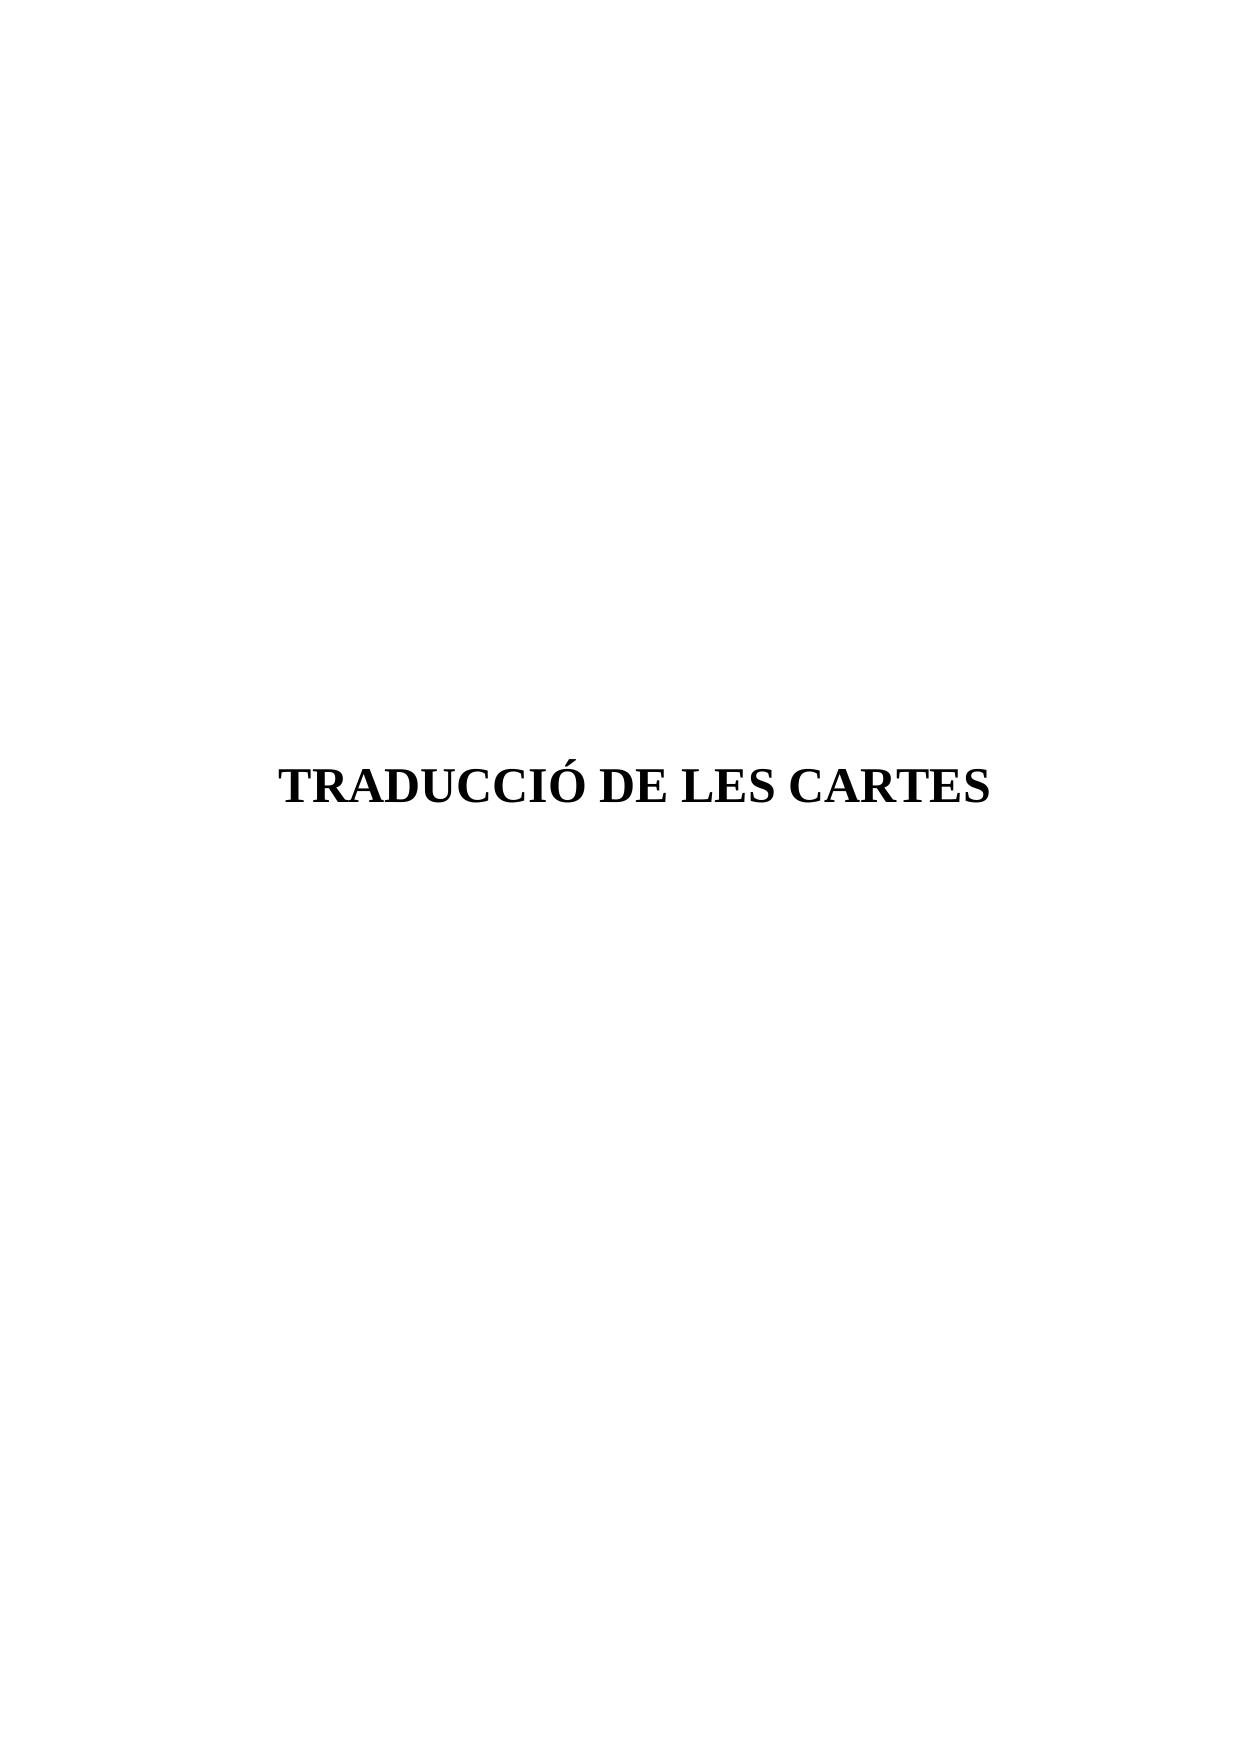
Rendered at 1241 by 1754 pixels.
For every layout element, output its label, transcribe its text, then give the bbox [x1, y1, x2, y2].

text TRADUCCIÓ DE LES CARTES [177, 756, 1092, 813]
